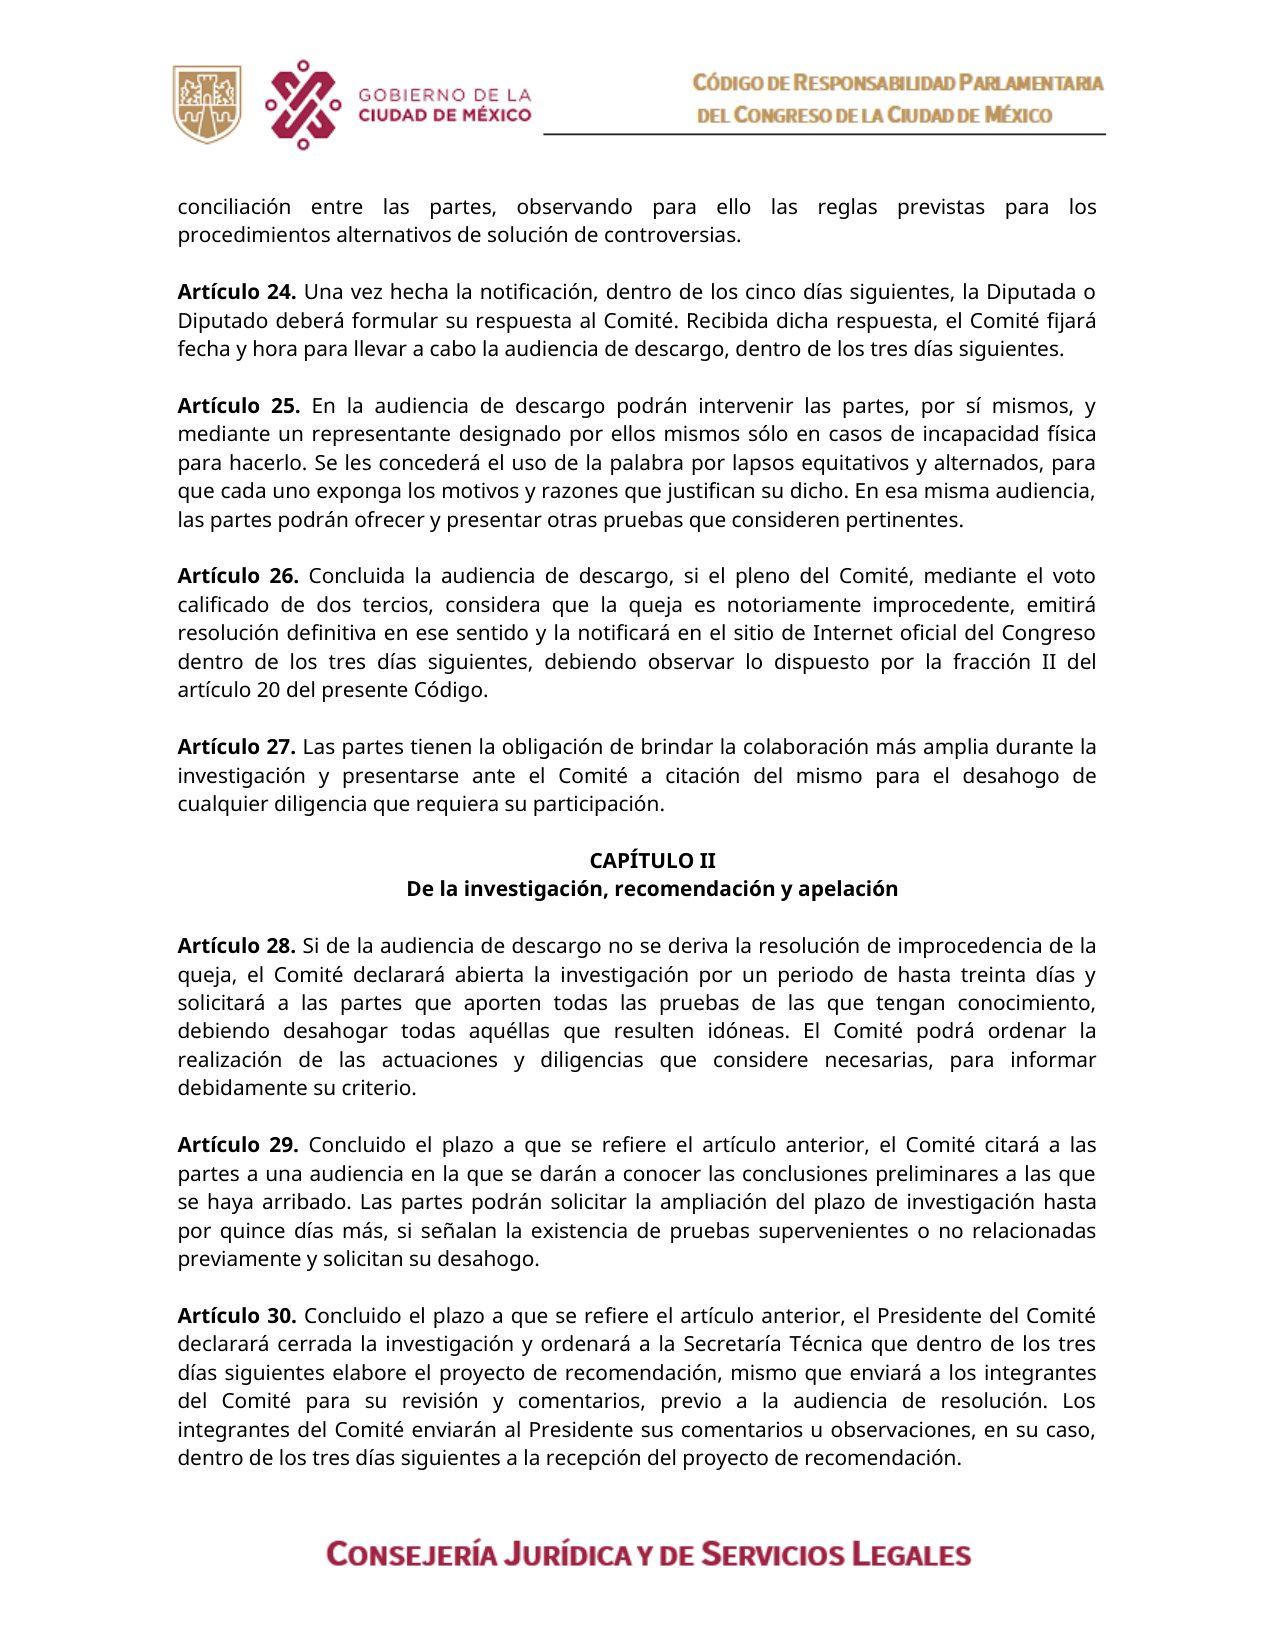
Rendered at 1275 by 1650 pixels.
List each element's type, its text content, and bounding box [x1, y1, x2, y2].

text Artículo 30. Concluido el plazo a que se refiere el artículo anterior, el Presidente del Comité declarará cerrada la investigación y ordenará a la Secretaría Técnica que dentro de los tres días siguientes elabore el proyecto de recomendación, mismo que enviará a los integrantes del Comité para su revisión y comentarios, previo a la audiencia de resolución. Los integrantes del Comité enviarán al Presidente sus comentarios u observaciones, en su caso, dentro de los tres días siguientes a la recepción del proyecto de recomendación. [177, 1301, 1098, 1472]
text Artículo 29. Concluido el plazo a que se refiere el artículo anterior, el Comité citará a las partes a una audiencia en la que se darán a conocer las conclusiones preliminares a las que se haya arribado. Las partes podrán solicitar la ampliación del plazo de investigación hasta por quince días más, si señalan la existencia de pruebas supervenientes o no relacionadas previamente y solicitan su desahogo. [177, 1130, 1098, 1273]
text Artículo 24. Una vez hecha la notificación, dentro de los cinco días siguientes, la Diputada o Diputado deberá formular su respuesta al Comité. Recibida dicha respuesta, el Comité fijará fecha y hora para llevar a cabo la audiencia de descargo, dentro de los tres días siguientes. [177, 277, 1098, 363]
text CAPÍTULO II [177, 846, 1098, 874]
picture [167, 50, 1107, 160]
text Artículo 26. Concluida la audiencia de descargo, si el pleno del Comité, mediante el voto calificado de dos tercios, considera que la queja es notoriamente improcedente, emitirá resolución definitiva en ese sentido y la notificará en el sitio de Internet oficial del Congreso dentro de los tres días siguientes, debiendo observar lo dispuesto por la fracción II del artículo 20 del presente Código. [177, 562, 1098, 704]
picture [176, 1513, 1098, 1614]
text Artículo 25. En la audiencia de descargo podrán intervenir las partes, por sí mismos, y mediante un representante designado por ellos mismos sólo en casos de incapacidad física para hacerlo. Se les concederá el uso de la palabra por lapsos equitativos y alternados, para que cada uno exponga los motivos y razones que justifican su dicho. En esa misma audiencia, las partes podrán ofrecer y presentar otras pruebas que consideren pertinentes. [177, 391, 1098, 533]
text Artículo 27. Las partes tienen la obligación de brindar la colaboración más amplia durante la investigación y presentarse ante el Comité a citación del mismo para el desahogo de cualquier diligencia que requiera su participación. [177, 732, 1098, 818]
text De la investigación, recomendación y apelación [177, 874, 1098, 903]
text Artículo 28. Si de la audiencia de descargo no se deriva la resolución de improcedencia de la queja, el Comité declarará abierta la investigación por un periodo de hasta treinta días y solicitará a las partes que aporten todas las pruebas de las que tengan conocimiento, debiendo desahogar todas aquéllas que resulten idóneas. El Comité podrá ordenar la realización de las actuaciones y diligencias que considere necesarias, para informar debidamente su criterio. [177, 931, 1098, 1102]
